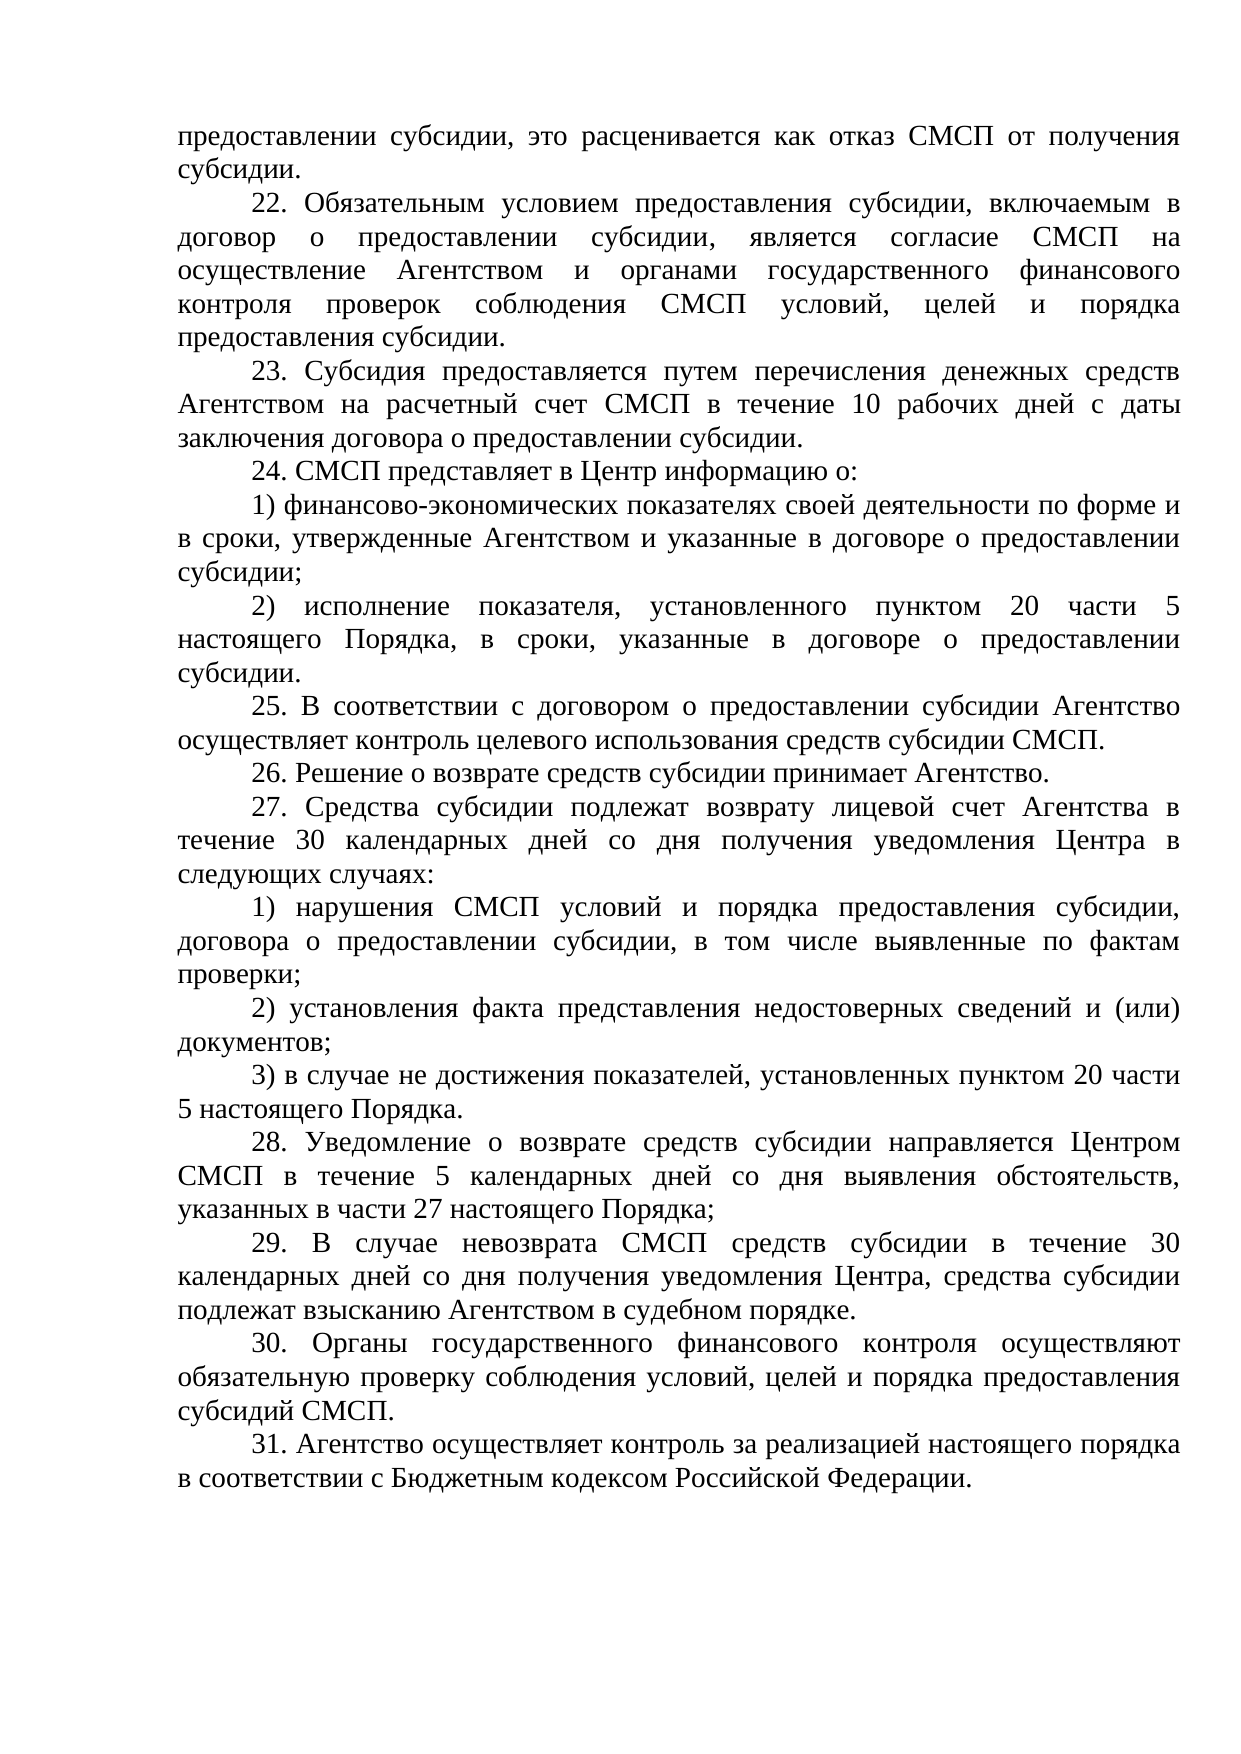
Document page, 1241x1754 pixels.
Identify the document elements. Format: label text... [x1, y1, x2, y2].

text 2) установления факта представления недостоверных сведений и (или) документов; [177, 990, 1181, 1057]
text 1) нарушения СМСП условий и порядка предоставления субсидии, договора о предоставлении субсидии, в том числе выявленные по фактам проверки; [177, 889, 1181, 990]
text 24. СМСП представляет в Центр информацию о: [177, 453, 1181, 487]
text 22. Обязательным условием предоставления субсидии, включаемым в договор о предоставлении субсидии, является согласие СМСП на осуществление Агентством и органами государственного финансового контроля проверок соблюдения СМСП условий, целей и порядка предоставления субсидии. [177, 185, 1181, 353]
text 25. В соответствии с договором о предоставлении субсидии Агентство осуществляет контроль целевого использования средств субсидии СМСП. [177, 688, 1181, 755]
text 29. В случае невозврата СМСП средств субсидии в течение 30 календарных дней со дня получения уведомления Центра, средства субсидии подлежат взысканию Агентством в судебном порядке. [177, 1225, 1181, 1326]
text 27. Средства субсидии подлежат возврату лицевой счет Агентства в течение 30 календарных дней со дня получения уведомления Центра в следующих случаях: [177, 789, 1181, 889]
text 31. Агентство осуществляет контроль за реализацией настоящего порядка в соответствии с Бюджетным кодексом Российской Федерации. [177, 1426, 1181, 1493]
text 23. Субсидия предоставляется путем перечисления денежных средств Агентством на расчетный счет СМСП в течение 10 рабочих дней с даты заключения договора о предоставлении субсидии. [177, 353, 1181, 453]
text 30. Органы государственного финансового контроля осуществляют обязательную проверку соблюдения условий, целей и порядка предоставления субсидий СМСП. [177, 1326, 1181, 1426]
text 3) в случае не достижения показателей, установленных пунктом 20 части 5 настоящего Порядка. [177, 1057, 1181, 1124]
text 1) финансово-экономических показателях своей деятельности по форме и в сроки, утвержденные Агентством и указанные в договоре о предоставлении субсидии; [177, 487, 1181, 588]
text 28. Уведомление о возврате средств субсидии направляется Центром СМСП в течение 5 календарных дней со дня выявления обстоятельств, указанных в части 27 настоящего Порядка; [177, 1124, 1181, 1225]
text 26. Решение о возврате средств субсидии принимает Агентство. [177, 755, 1181, 789]
text 2) исполнение показателя, установленного пунктом 20 части 5 настоящего Порядка, в сроки, указанные в договоре о предоставлении субсидии. [177, 588, 1181, 688]
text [177, 118, 1181, 185]
